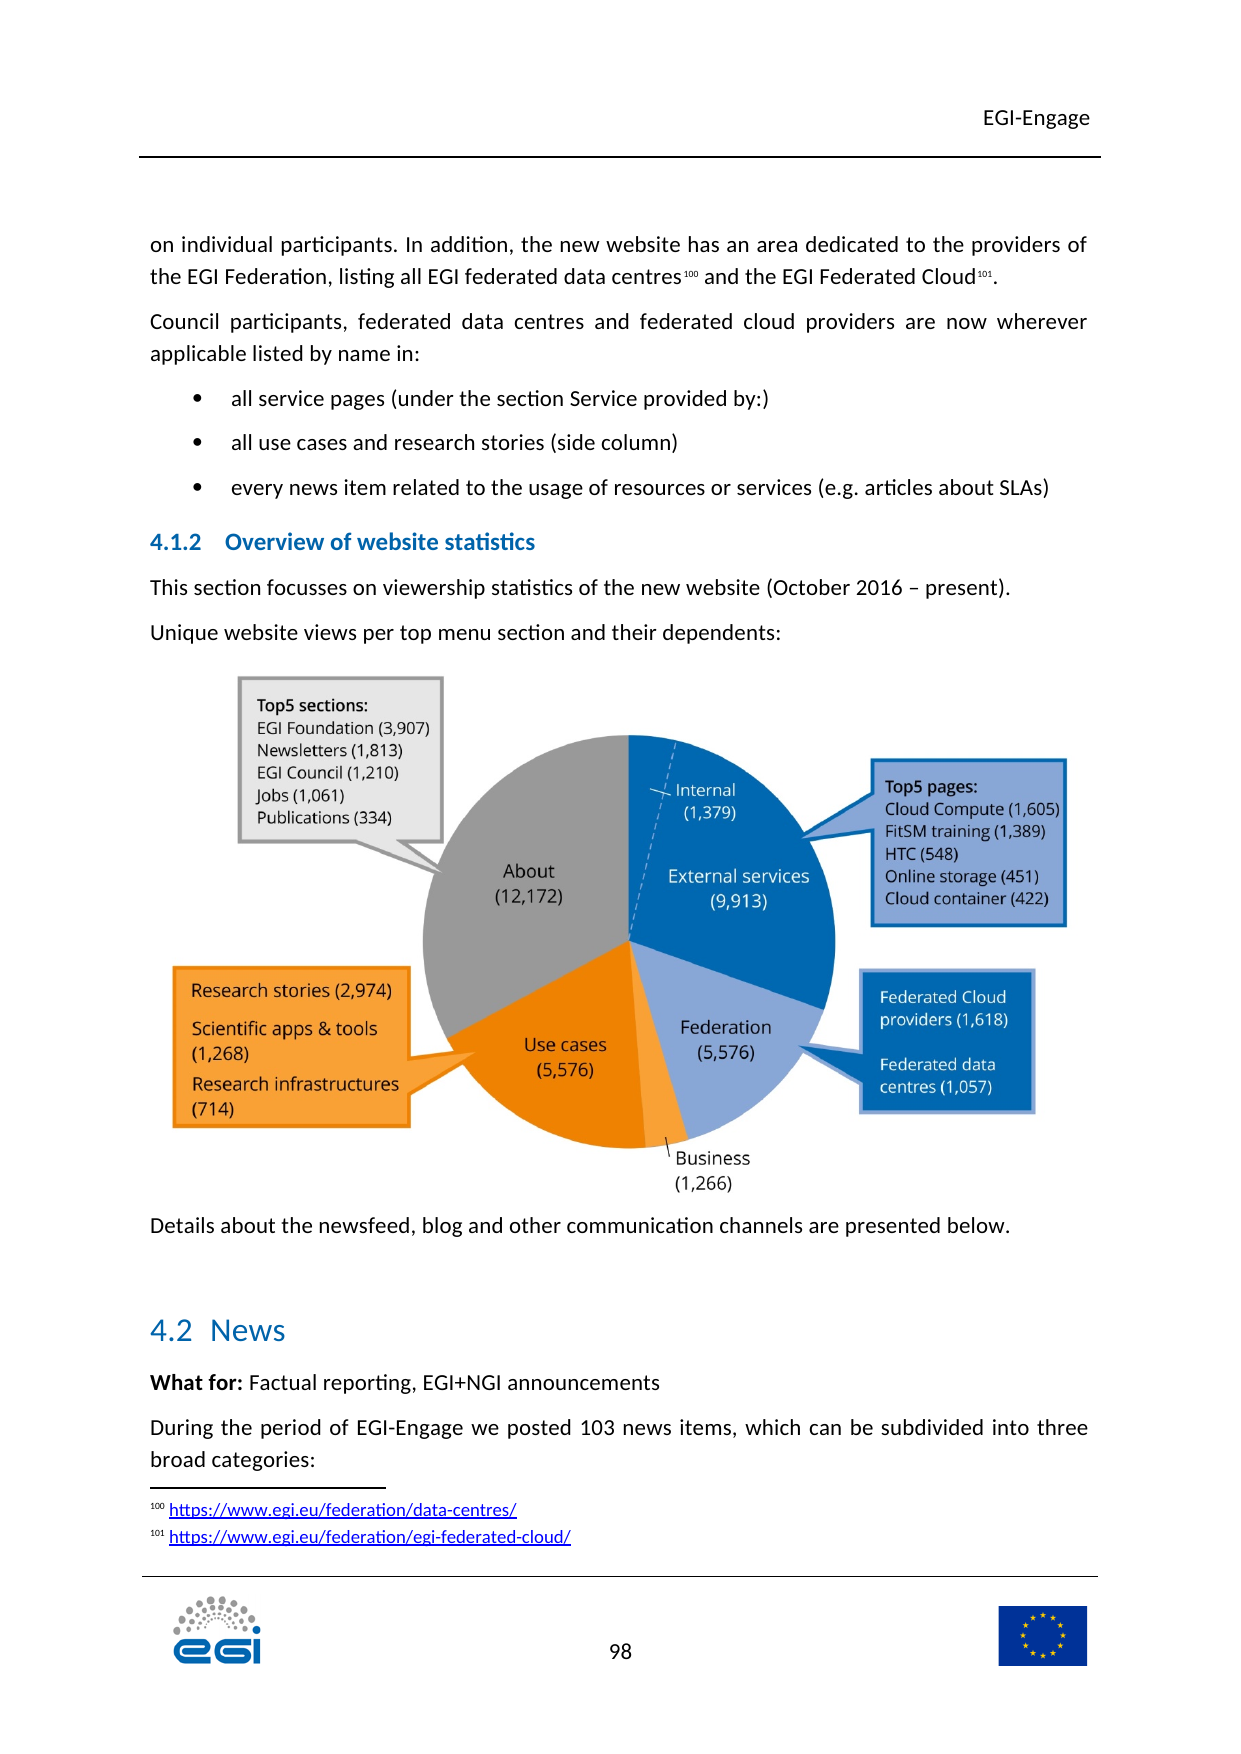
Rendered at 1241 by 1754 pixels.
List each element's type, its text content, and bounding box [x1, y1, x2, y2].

subtitle Overview of website statistics [150, 526, 1090, 557]
text During the period of EGI-Engage we posted 103 news items, which can be subdivided into three broad categories: [150, 1413, 1090, 1473]
picture [150, 662, 1091, 1195]
subtitle News [150, 1309, 1090, 1349]
text Council participants, federated data centres and federated cloud providers are now wherever applicable listed by name in: [150, 307, 1090, 367]
text This section focusses on viewership statistics of the new website (October 2016 – present). [150, 573, 1090, 602]
picture [153, 1594, 279, 1666]
text Unique website views per top menu section and their dependents: [150, 618, 1090, 646]
list all service pages (under the section Service provided by:) [193, 384, 1090, 412]
text What for: Factual reporting, EGI+NGI announcements [150, 1368, 1090, 1396]
text Details about the newsfeed, blog and other communication channels are presented below. [150, 1211, 1090, 1239]
picture [998, 1606, 1088, 1666]
list every news item related to the usage of resources or services (e.g. articles about SLAs) [193, 473, 1090, 501]
list all use cases and research stories (side column) [193, 428, 1090, 456]
